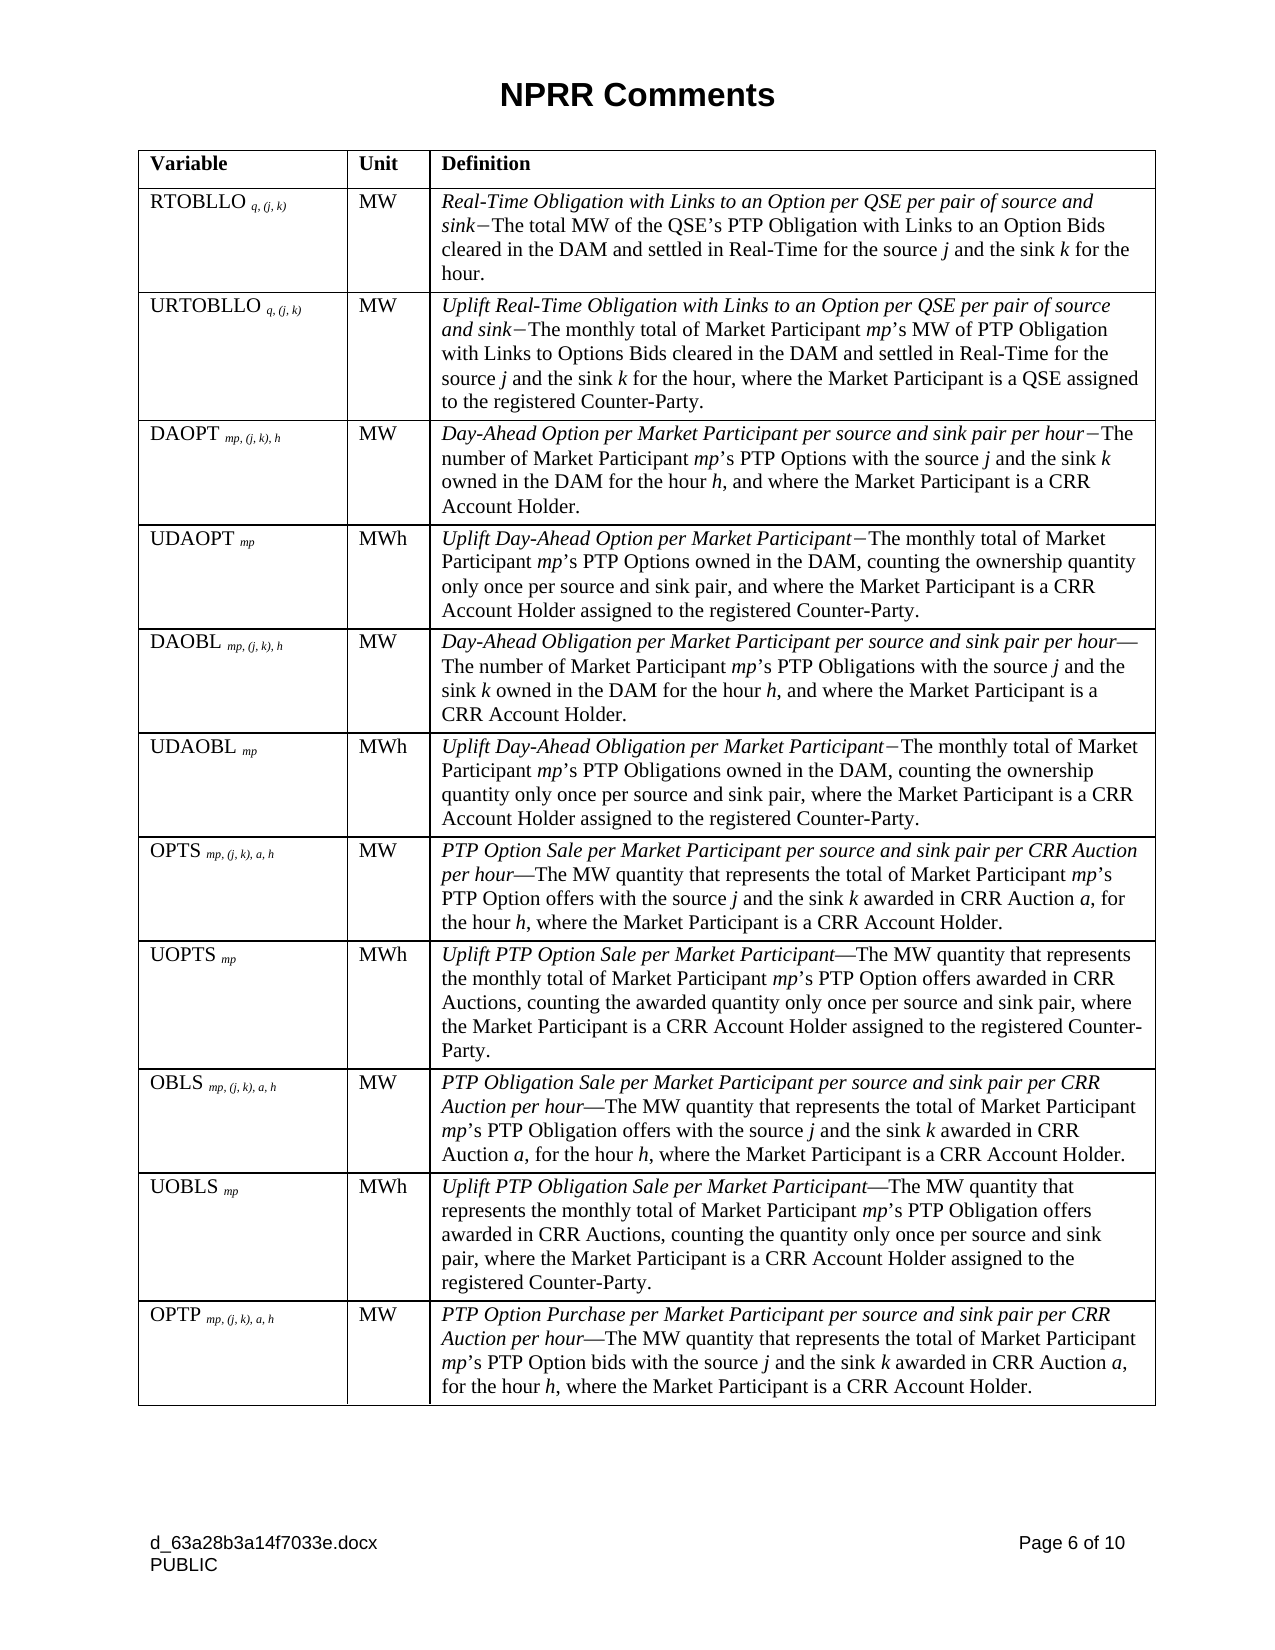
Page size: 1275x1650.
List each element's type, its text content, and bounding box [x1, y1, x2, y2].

table_cell MW [348, 189, 429, 292]
table_cell UDAOPT mp [139, 526, 347, 628]
table_cell MWh [348, 734, 429, 836]
table_cell RTOBLLO q, (j, k) [139, 189, 347, 292]
table_cell MW [348, 1302, 429, 1404]
table_cell MW [348, 421, 429, 524]
table_cell Uplift PTP Obligation Sale per Market Participant—The MW quantity that represents the monthly total of Market Participant mp’s PTP Obligation offers awarded in CRR Auctions, counting the quantity only once per source and sink pair, where the Market Participant is a CRR Account Holder assigned to the registered Counter-Party. [431, 1174, 1155, 1300]
table_cell PTP Obligation Sale per Market Participant per source and sink pair per CRR Auction per hour—The MW quantity that represents the total of Market Participant mp’s PTP Obligation offers with the source j and the sink k awarded in CRR Auction a, for the hour h, where the Market Participant is a CRR Account Holder. [431, 1070, 1155, 1172]
table_cell UOPTS mp [139, 942, 347, 1068]
table_cell MWh [348, 526, 429, 628]
table_cell MW [348, 293, 429, 420]
table_cell URTOBLLO q, (j, k) [139, 293, 347, 420]
table_cell PTP Option Sale per Market Participant per source and sink pair per CRR Auction per hour—The MW quantity that represents the total of Market Participant mp’s PTP Option offers with the source j and the sink k awarded in CRR Auction a, for the hour h, where the Market Participant is a CRR Account Holder. [431, 838, 1155, 940]
table_cell MWh [348, 942, 429, 1068]
table_cell MW [348, 630, 429, 732]
table_cell DAOBL mp, (j, k), h [139, 630, 347, 732]
table_header Variable [139, 151, 347, 188]
table_cell Day-Ahead Option per Market Participant per source and sink pair per hourThe number of Market Participant mp’s PTP Options with the source j and the sink k owned in the DAM for the hour h, and where the Market Participant is a CRR Account Holder. [431, 421, 1155, 524]
table_cell OPTP mp, (j, k), a, h [139, 1302, 347, 1404]
table_cell OBLS mp, (j, k), a, h [139, 1070, 347, 1172]
table_header Unit [348, 151, 429, 188]
table_cell Uplift PTP Option Sale per Market Participant—The MW quantity that represents the monthly total of Market Participant mp’s PTP Option offers awarded in CRR Auctions, counting the awarded quantity only once per source and sink pair, where the Market Participant is a CRR Account Holder assigned to the registered Counter-Party. [431, 942, 1155, 1068]
table_header Definition [431, 151, 1155, 188]
table_cell MW [348, 838, 429, 940]
table_cell MW [348, 1070, 429, 1172]
table_cell UOBLS mp [139, 1174, 347, 1300]
table_cell PTP Option Purchase per Market Participant per source and sink pair per CRR Auction per hour—The MW quantity that represents the total of Market Participant mp’s PTP Option bids with the source j and the sink k awarded in CRR Auction a, for the hour h, where the Market Participant is a CRR Account Holder. [431, 1302, 1155, 1404]
table_cell Real-Time Obligation with Links to an Option per QSE per pair of source and sinkThe total MW of the QSE’s PTP Obligation with Links to an Option Bids cleared in the DAM and settled in Real-Time for the source j and the sink k for the hour. [431, 189, 1155, 292]
table_cell Uplift Real-Time Obligation with Links to an Option per QSE per pair of source and sinkThe monthly total of Market Participant mp’s MW of PTP Obligation with Links to Options Bids cleared in the DAM and settled in Real-Time for the source j and the sink k for the hour, where the Market Participant is a QSE assigned to the registered Counter-Party. [431, 293, 1155, 420]
table_cell DAOPT mp, (j, k), h [139, 421, 347, 524]
table_cell MWh [348, 1174, 429, 1300]
table_cell Day-Ahead Obligation per Market Participant per source and sink pair per hour—The number of Market Participant mp’s PTP Obligations with the source j and the sink k owned in the DAM for the hour h, and where the Market Participant is a CRR Account Holder. [431, 630, 1155, 732]
table_cell UDAOBL mp [139, 734, 347, 836]
table_cell Uplift Day-Ahead Obligation per Market ParticipantThe monthly total of Market Participant mp’s PTP Obligations owned in the DAM, counting the ownership quantity only once per source and sink pair, where the Market Participant is a CRR Account Holder assigned to the registered Counter-Party. [431, 734, 1155, 836]
table_cell Uplift Day-Ahead Option per Market ParticipantThe monthly total of Market Participant mp’s PTP Options owned in the DAM, counting the ownership quantity only once per source and sink pair, and where the Market Participant is a CRR Account Holder assigned to the registered Counter-Party. [431, 526, 1155, 628]
table_cell OPTS mp, (j, k), a, h [139, 838, 347, 940]
